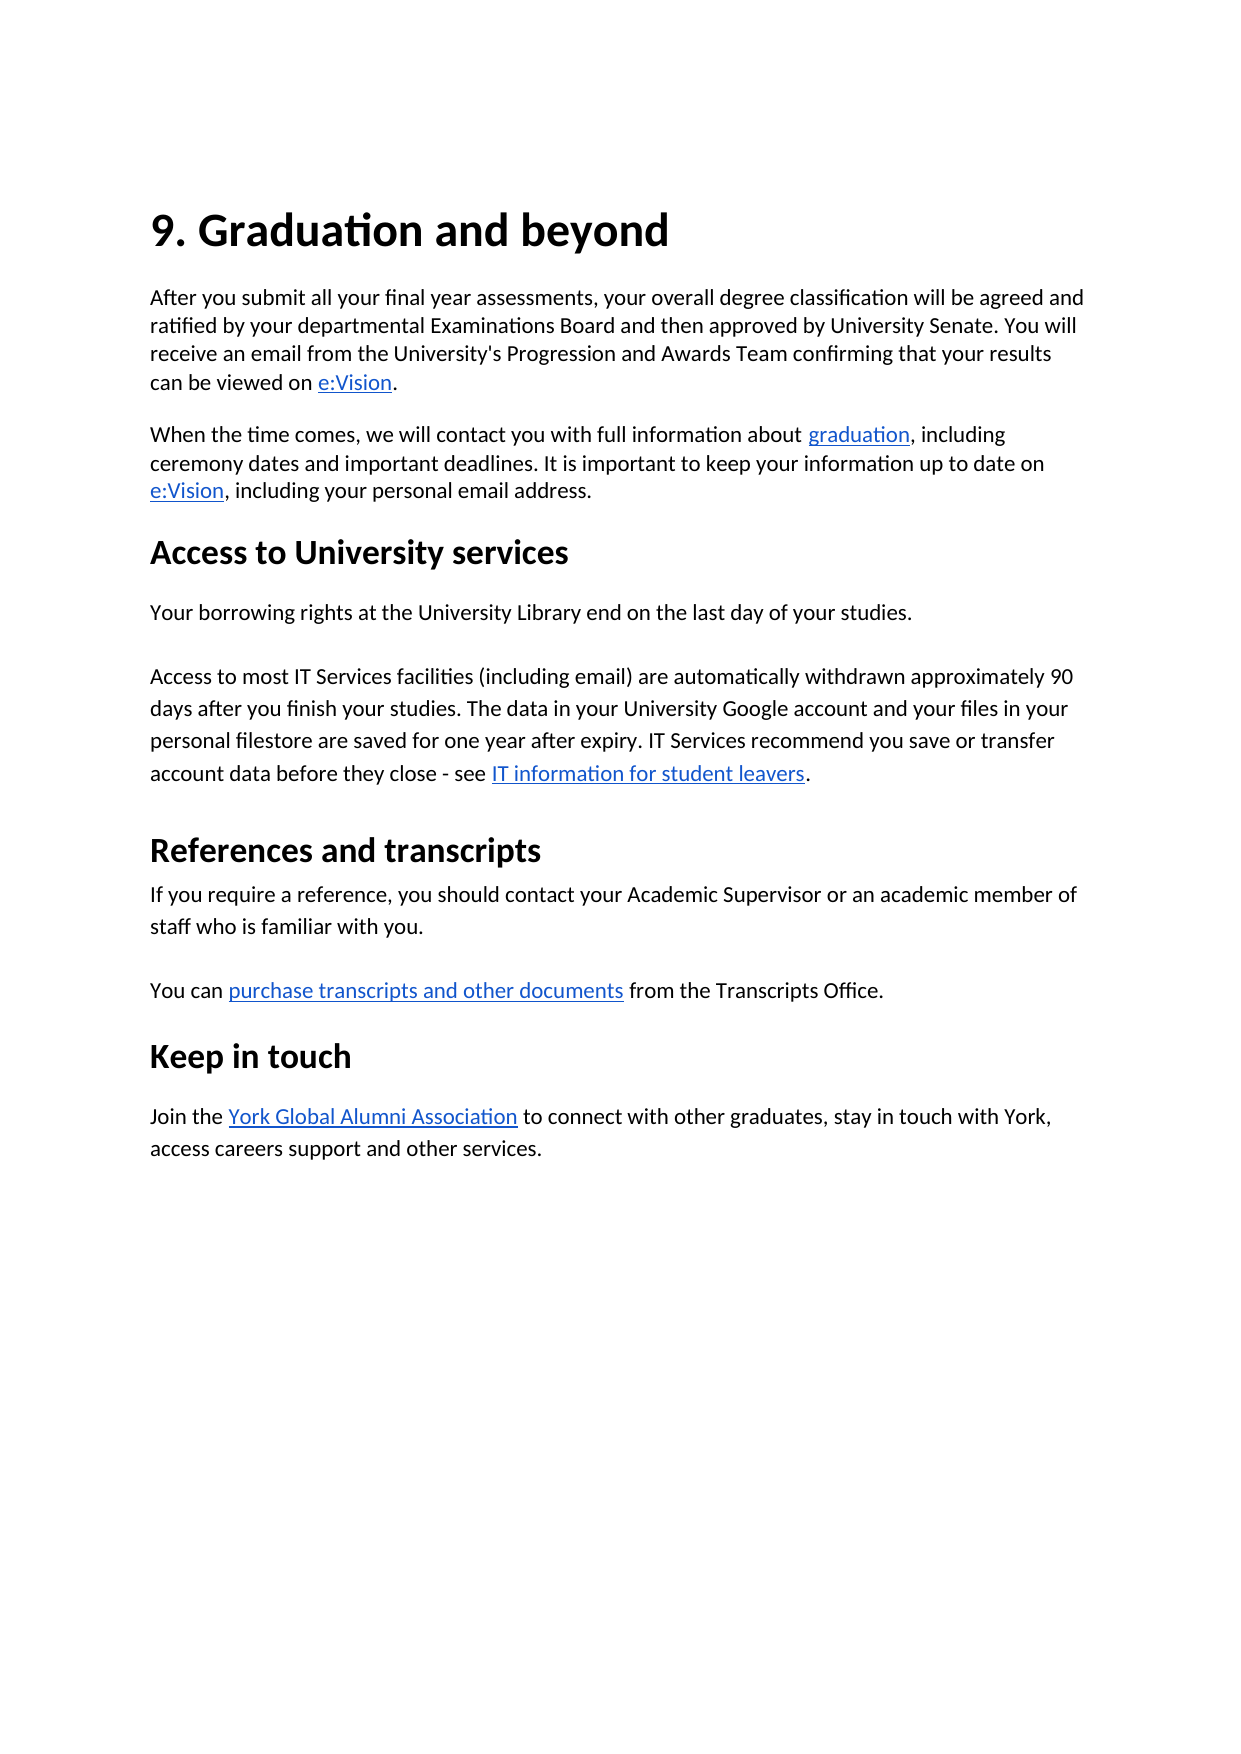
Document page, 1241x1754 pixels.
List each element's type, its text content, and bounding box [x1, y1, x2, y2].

subtitle Keep in touch [150, 1034, 1090, 1077]
subtitle Access to University services [150, 530, 1090, 573]
text When the time comes, we will contact you with full information about graduation, including ceremony dates and important deadlines. It is important to keep your information up to date on e:Vision, including your personal email address. [150, 421, 1090, 505]
text Join the York Global Alumni Association to connect with other graduates, stay in touch with York, access careers support and other services. [150, 1102, 1090, 1162]
text If you require a reference, you should contact your Academic Supervisor or an academic member of staff who is familiar with you. [150, 880, 1090, 940]
subtitle References and transcripts [150, 828, 1090, 872]
text After you submit all your final year assessments, your overall degree classification will be agreed and ratified by your departmental Examinations Board and then approved by University Senate. You will receive an email from the University's Progression and Awards Team confirming that your results can be viewed on e:Vision. [150, 283, 1090, 396]
text Access to most IT Services facilities (including email) are automatically withdrawn approximately 90 days after you finish your studies. The data in your University Google account and your files in your personal filestore are saved for one year after expiry. IT Services recommend you save or transfer account data before they close - see IT information for student leavers. [150, 662, 1090, 787]
text You can purchase transcripts and other documents from the Transcripts Office. [150, 977, 1090, 1005]
subtitle 9. Graduation and beyond [150, 200, 1090, 258]
text Your borrowing rights at the University Library end on the last day of your studies. [150, 598, 1090, 626]
